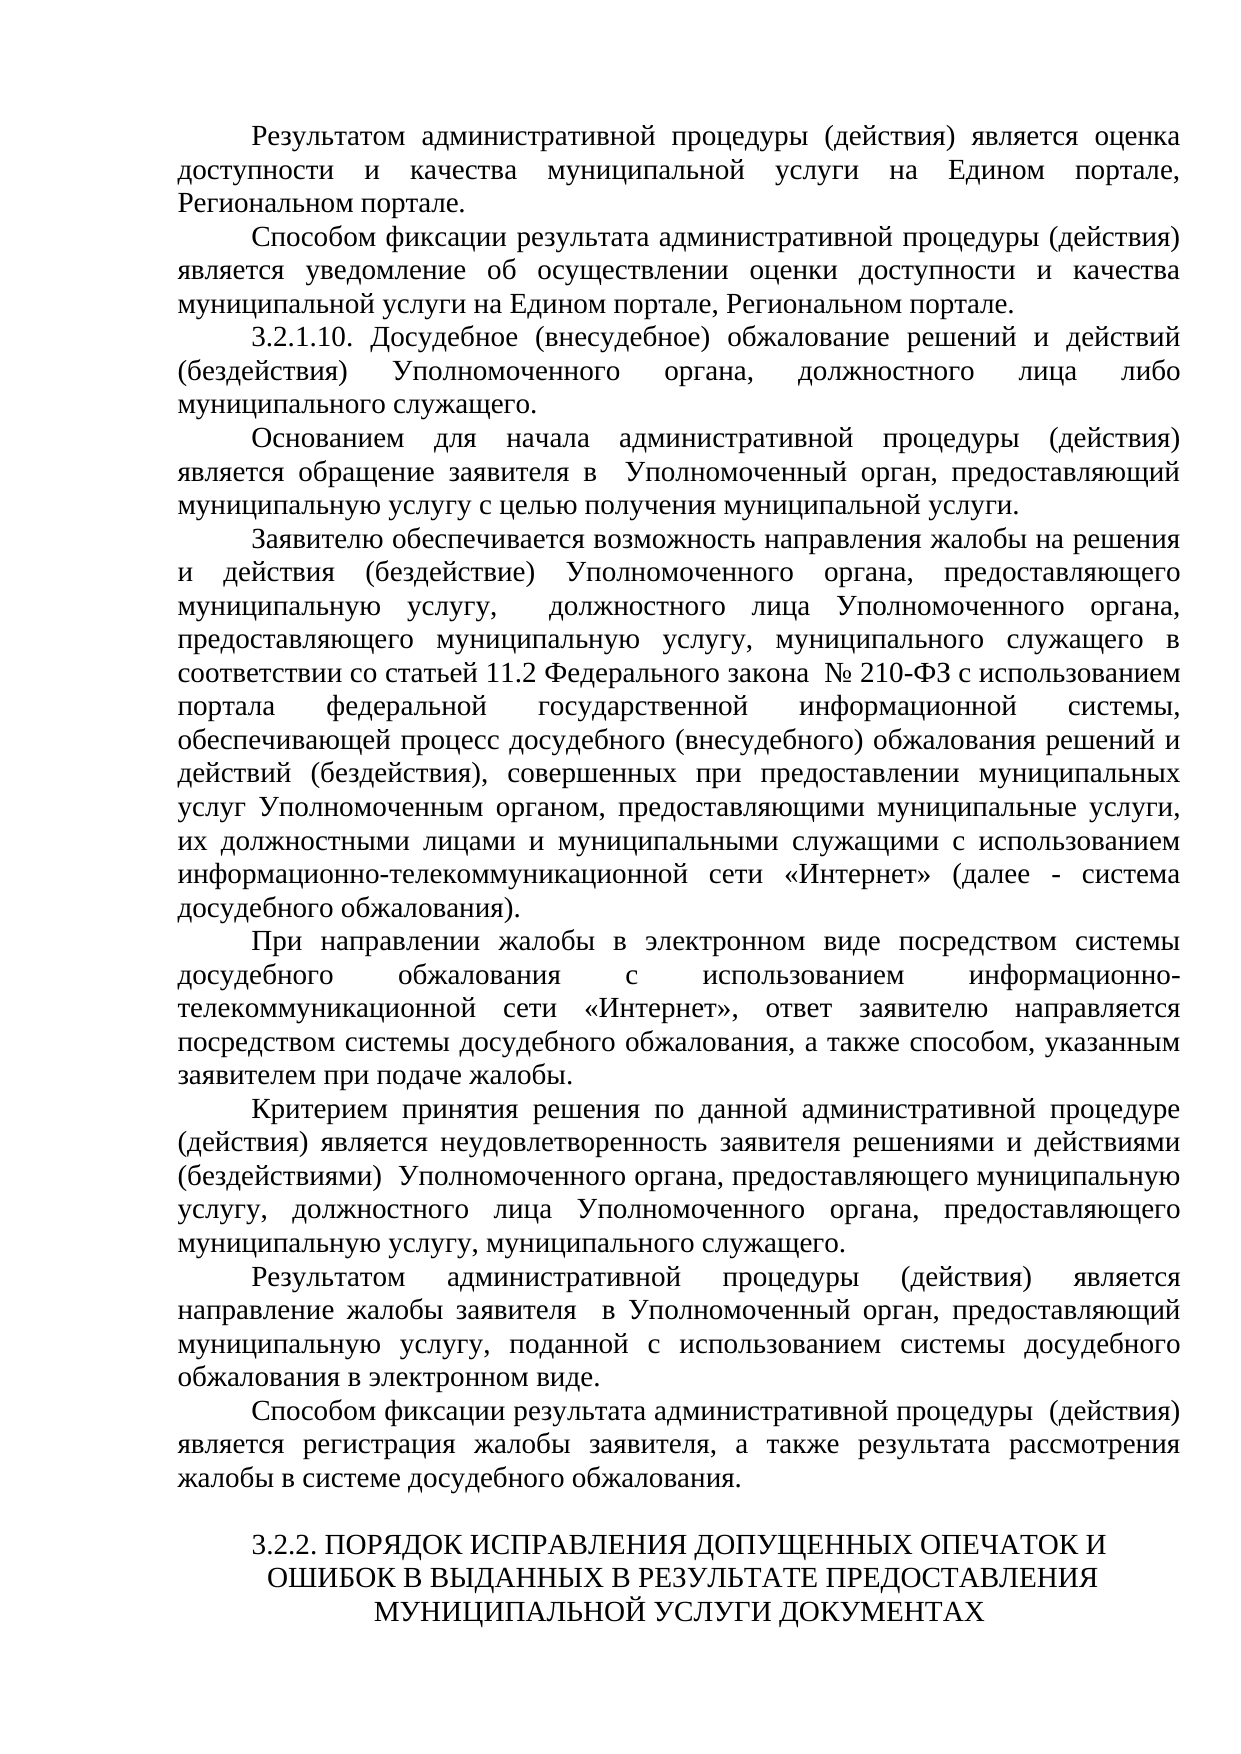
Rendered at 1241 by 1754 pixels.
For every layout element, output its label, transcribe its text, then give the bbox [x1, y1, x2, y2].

text Способом фиксации результата административной процедуры (действия) является уведомление об осуществлении оценки доступности и качества муниципальной услуги на Едином портале, Региональном портале. [177, 219, 1181, 319]
text МУНИЦИПАЛЬНОЙ УСЛУГИ ДОКУМЕНТАХ [177, 1594, 1181, 1628]
text Заявителю обеспечивается возможность направления жалобы на решения и действия (бездействие) Уполномоченного органа, предоставляющего муниципальную услугу, должностного лица Уполномоченного органа, предоставляющего муниципальную услугу, муниципального служащего в соответствии со статьей 11.2 Федерального закона № 210-ФЗ с использованием портала федеральной государственной информационной системы, обеспечивающей процесс досудебного (внесудебного) обжалования решений и действий (бездействия), совершенных при предоставлении муниципальных услуг Уполномоченным органом, предоставляющими муниципальные услуги, их должностными лицами и муниципальными служащими с использованием информационно-телекоммуникационной сети «Интернет» (далее - система досудебного обжалования). [177, 521, 1181, 923]
text Основанием для начала административной процедуры (действия) является обращение заявителя в Уполномоченный орган, предоставляющий муниципальную услугу с целью получения муниципальной услуги. [177, 420, 1181, 521]
text ОШИБОК В ВЫДАННЫХ В РЕЗУЛЬТАТЕ ПРЕДОСТАВЛЕНИЯ [177, 1561, 1181, 1594]
text При направлении жалобы в электронном виде посредством системы досудебного обжалования с использованием информационно-телекоммуникационной сети «Интернет», ответ заявителю направляется посредством системы досудебного обжалования, а также способом, указанным заявителем при подаче жалобы. [177, 923, 1181, 1091]
text Критерием принятия решения по данной административной процедуре (действия) является неудовлетворенность заявителя решениями и действиями (бездействиями) Уполномоченного органа, предоставляющего муниципальную услугу, должностного лица Уполномоченного органа, предоставляющего муниципальную услугу, муниципального служащего. [177, 1091, 1181, 1259]
text Способом фиксации результата административной процедуры (действия) является регистрация жалобы заявителя, а также результата рассмотрения жалобы в системе досудебного обжалования. [177, 1393, 1181, 1493]
text Результатом административной процедуры (действия) является оценка доступности и качества муниципальной услуги на Едином портале, Региональном портале. [177, 118, 1181, 219]
text 3.2.1.10. Досудебное (внесудебное) обжалование решений и действий (бездействия) Уполномоченного органа, должностного лица либо муниципального служащего. [177, 319, 1181, 420]
text Результатом административной процедуры (действия) является направление жалобы заявителя в Уполномоченный орган, предоставляющий муниципальную услугу, поданной с использованием системы досудебного обжалования в электронном виде. [177, 1259, 1181, 1393]
text 3.2.2. ПОРЯДОК ИСПРАВЛЕНИЯ ДОПУЩЕННЫХ ОПЕЧАТОК И [177, 1527, 1181, 1561]
